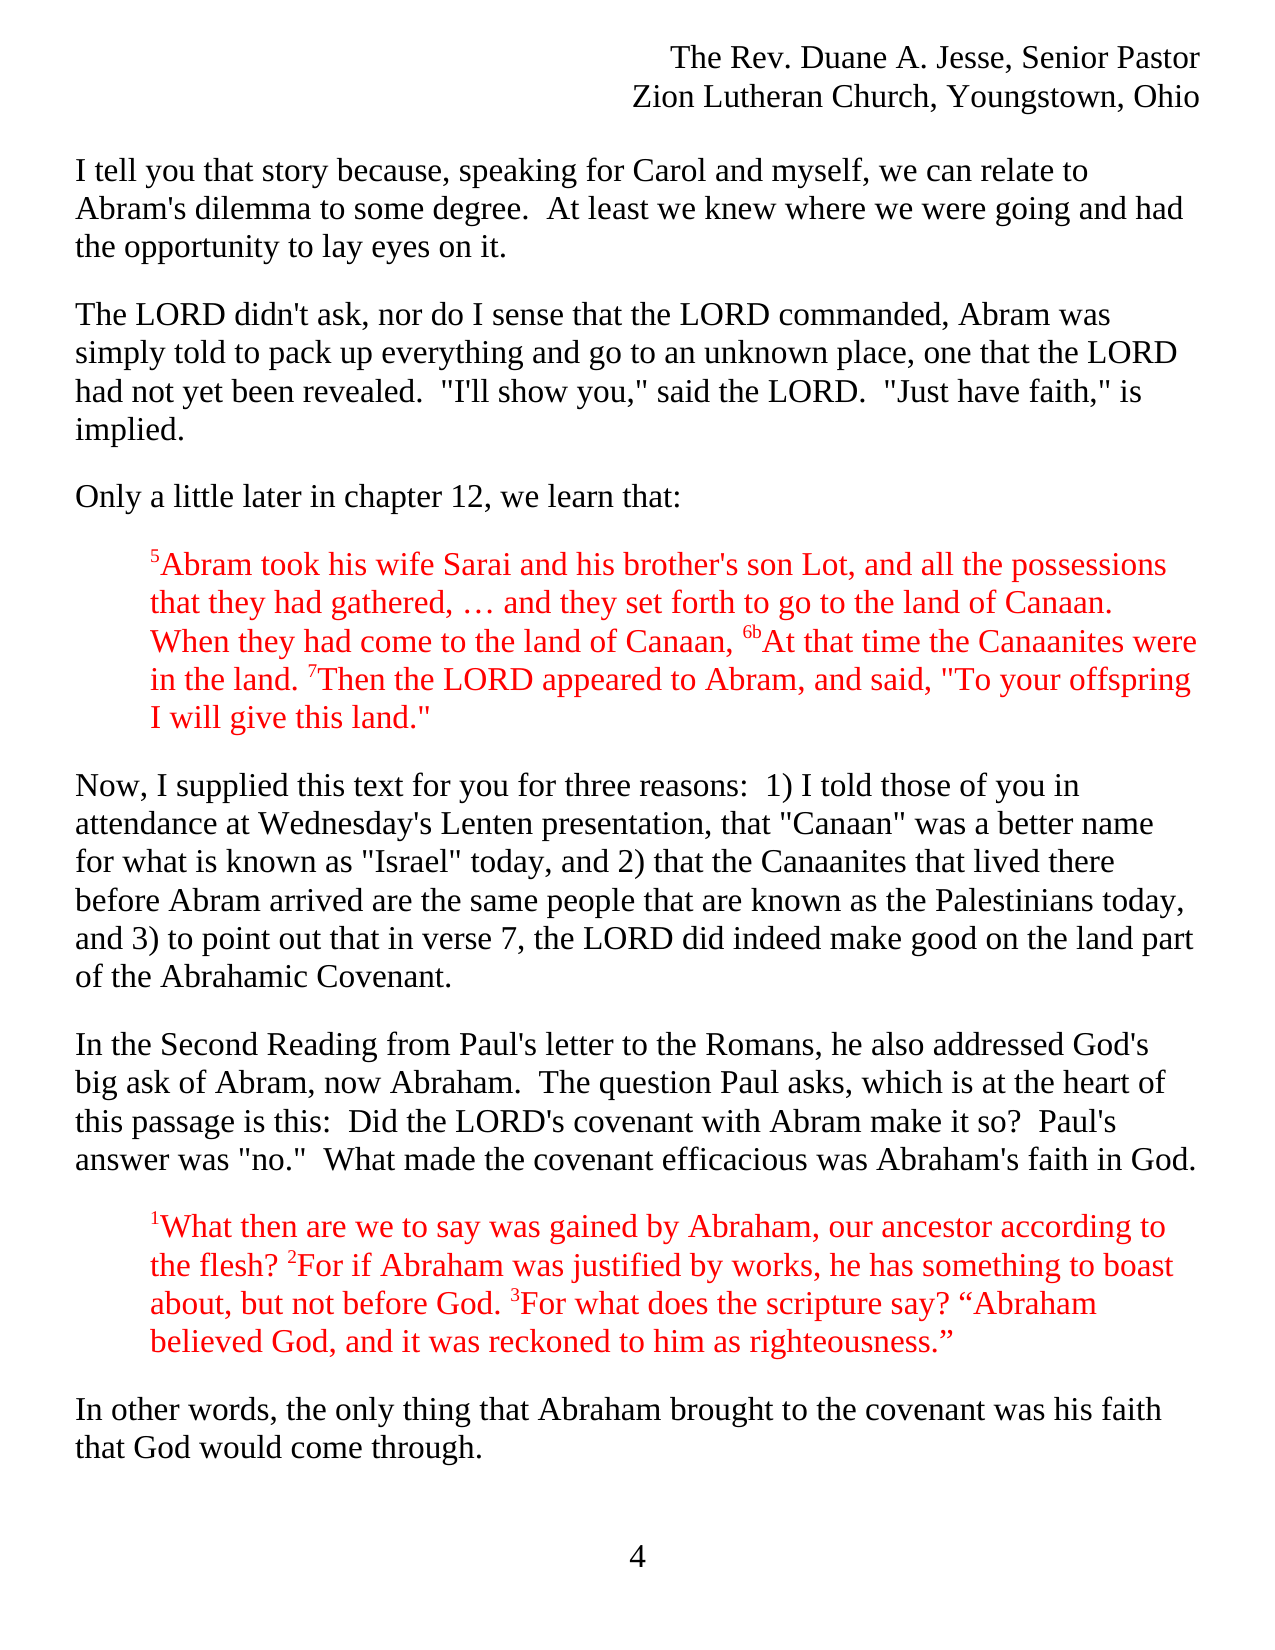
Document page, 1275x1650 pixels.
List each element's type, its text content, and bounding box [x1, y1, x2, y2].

text Only a little later in chapter 12, we learn that: [75, 477, 1200, 515]
text Now, I supplied this text for you for three reasons: 1) I told those of you in attendance at Wednesday's Lenten presentation, that "Canaan" was a better name for what is known as "Israel" today, and 2) that the Canaanites that lived there before Abram arrived are the same people that are known as the Palestinians today, and 3) to point out that in verse 7, the LORD did indeed make good on the land part of the Abrahamic Covenant. [75, 765, 1200, 995]
text In the Second Reading from Paul's letter to the Romans, he also addressed God's big ask of Abram, now Abraham. The question Paul asks, which is at the heart of this passage is this: Did the LORD's covenant with Abram make it so? Paul's answer was "no." What made the covenant efficacious was Abraham's faith in God. [75, 1024, 1200, 1177]
text 5Abram took his wife Sarai and his brother's son Lot, and all the possessions that they had gathered, … and they set forth to go to the land of Canaan. When they had come to the land of Canaan, 6bAt that time the Canaanites were in the land. 7Then the LORD appeared to Abram, and said, "To your offspring I will give this land." [150, 544, 1200, 736]
text The LORD didn't ask, nor do I sense that the LORD commanded, Abram was simply told to pack up everything and go to an unknown place, one that the LORD had not yet been revealed. "I'll show you," said the LORD. "Just have faith," is implied. [75, 294, 1200, 447]
text 1What then are we to say was gained by Abraham, our ancestor according to the flesh? 2For if Abraham was justified by works, he has something to boast about, but not before God. 3For what does the scripture say? “Abraham believed God, and it was reckoned to him as righteousness.” [150, 1207, 1200, 1360]
text In other words, the only thing that Abraham brought to the covenant was his faith that God would come through. [75, 1389, 1200, 1466]
text I tell you that story because, speaking for Carol and myself, we can relate to Abram's dilemma to some degree. At least we knew where we were going and had the opportunity to lay eyes on it. [75, 150, 1200, 265]
